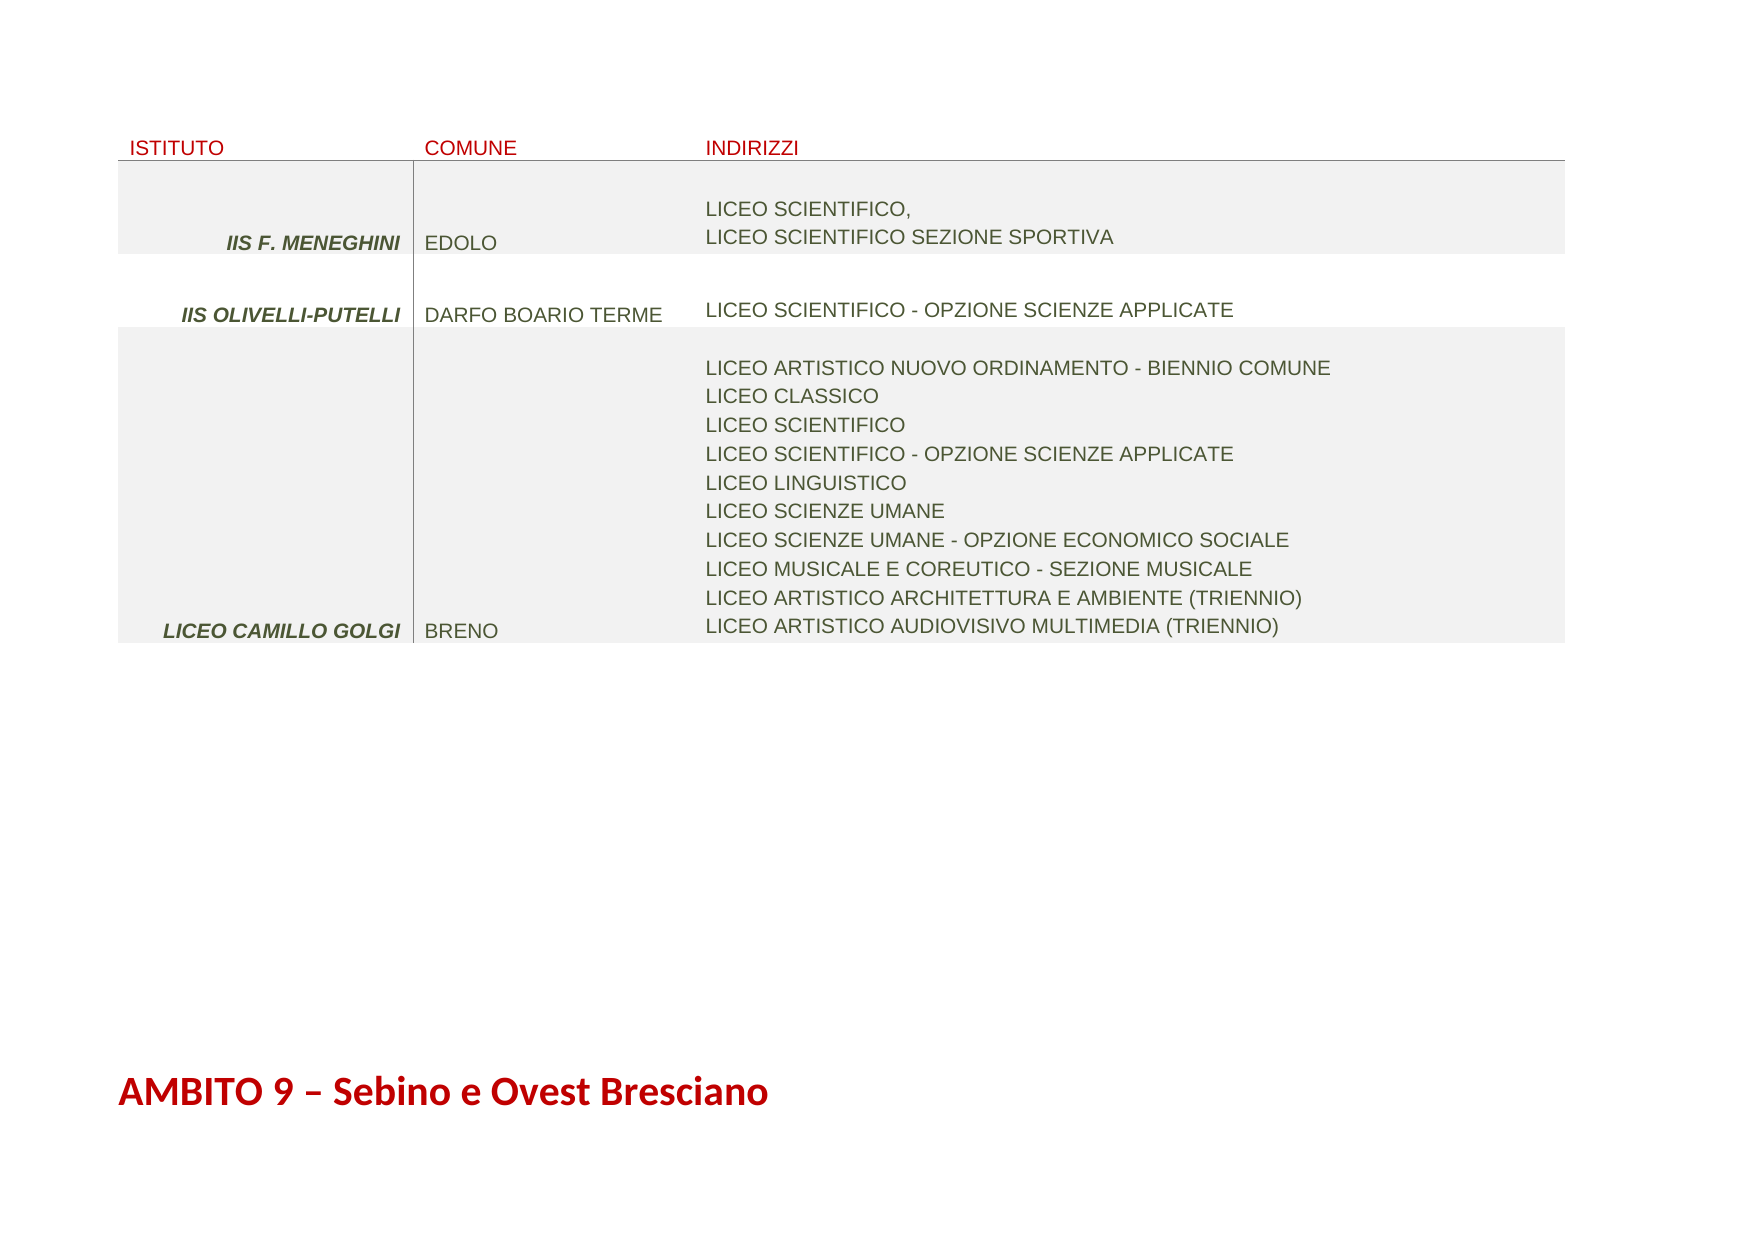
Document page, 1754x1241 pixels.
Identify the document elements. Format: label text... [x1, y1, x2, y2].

table_cell LICEO ARTISTICO NUOVO ORDINAMENTO - BIENNIO COMUNE LICEO CLASSICO LICEO SCIENTIFICO LICEO SCIENTIFICO - OPZIONE SCIENZE APPLICATE LICEO LINGUISTICO LICEO SCIENZE UMANE LICEO SCIENZE UMANE - OPZIONE ECONOMICO SOCIALE LICEO MUSICALE E COREUTICO - SEZIONE MUSICALE LICEO ARTISTICO ARCHITETTURA E AMBIENTE (TRIENNIO) LICEO ARTISTICO AUDIOVISIVO MULTIMEDIA (TRIENNIO) [694, 327, 1565, 643]
text AMBITO 9 – Sebino e Ovest Bresciano [118, 1065, 1606, 1116]
table_header COMUNE [413, 118, 694, 159]
table_cell LICEO SCIENTIFICO, LICEO SCIENTIFICO SEZIONE SPORTIVA [694, 161, 1565, 254]
table_cell BRENO [414, 327, 694, 643]
table_header INDIRIZZI [694, 118, 1565, 159]
table_cell LICEO SCIENTIFICO - OPZIONE SCIENZE APPLICATE [694, 254, 1565, 327]
table_cell LICEO CAMILLO GOLGI [118, 327, 413, 643]
table_cell IIS OLIVELLI-PUTELLI [118, 254, 413, 327]
table_cell EDOLO [414, 161, 694, 254]
table_cell DARFO BOARIO TERME [414, 254, 694, 327]
table_cell IIS F. MENEGHINI [118, 161, 413, 254]
table_header istituto [118, 118, 413, 159]
